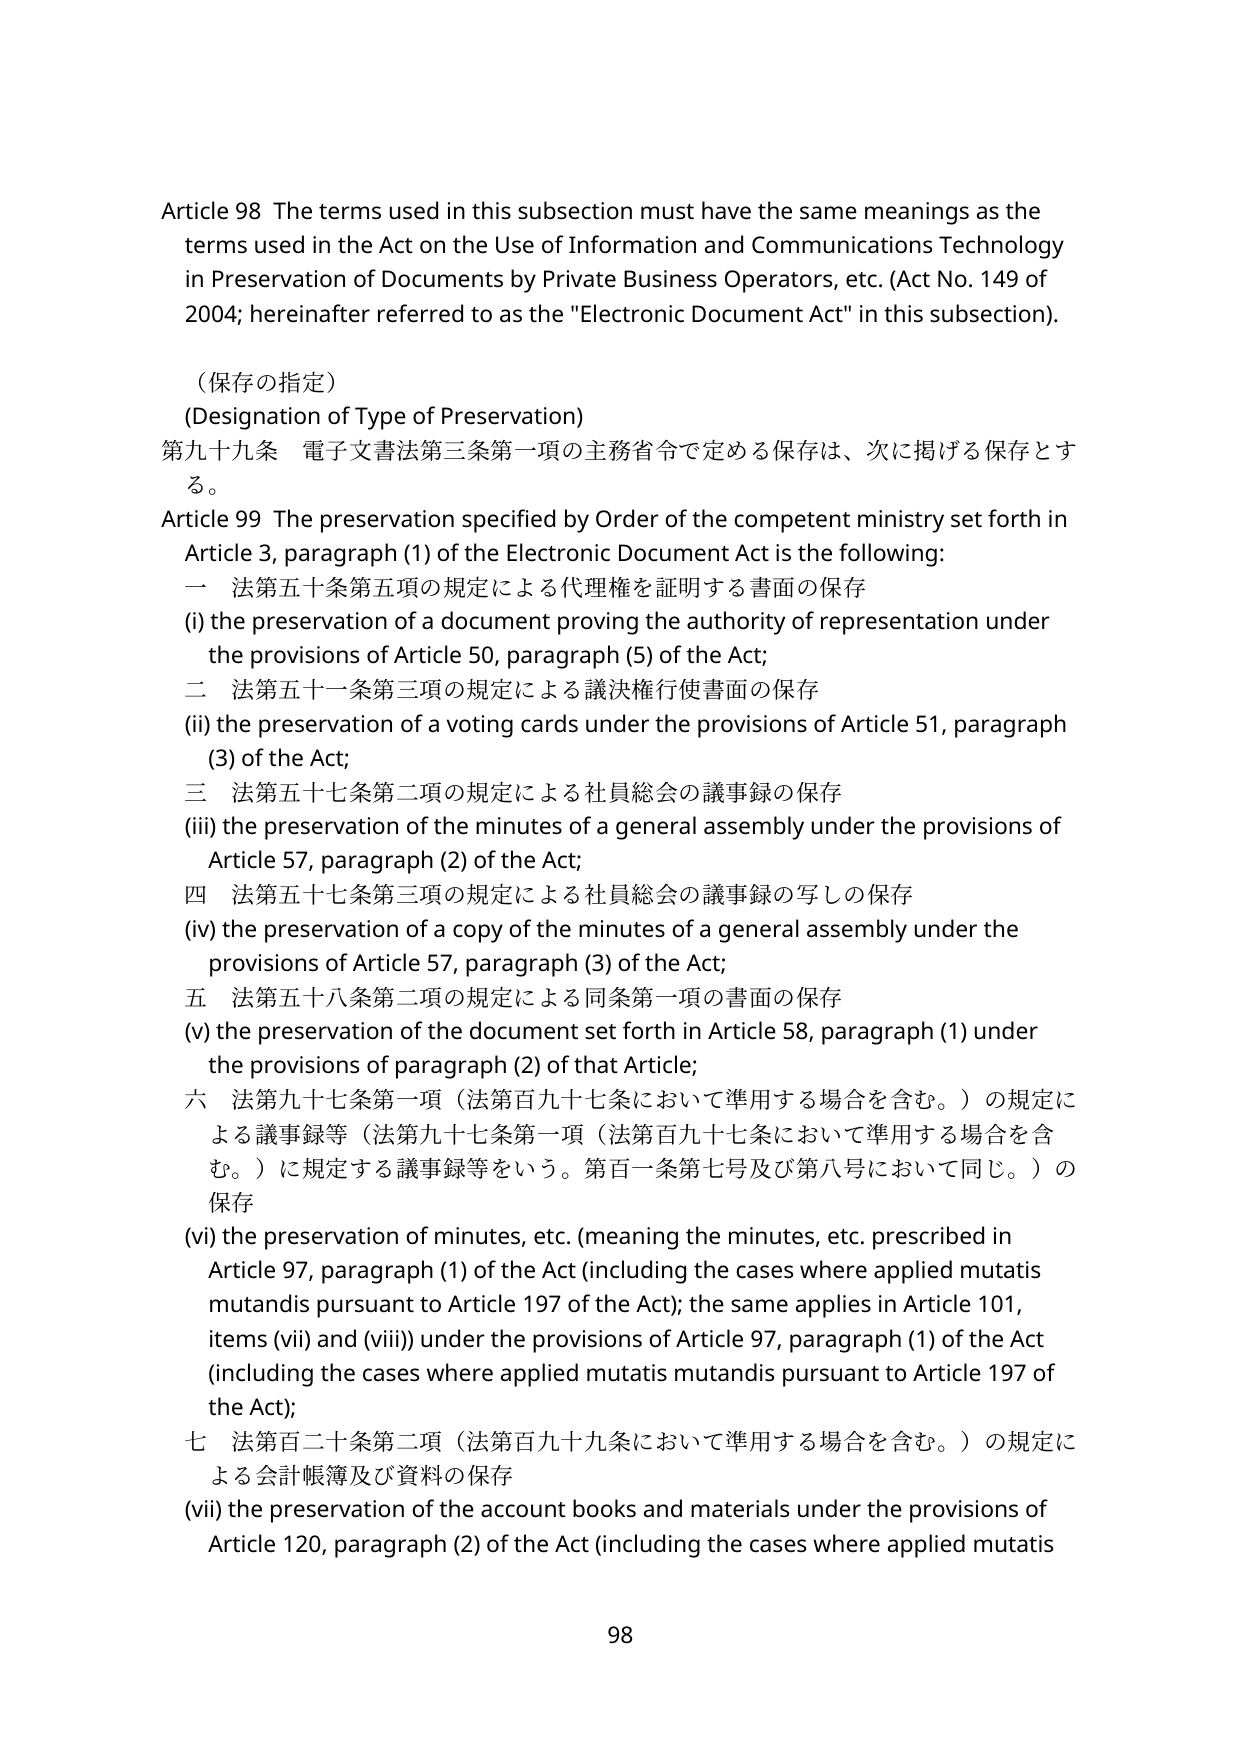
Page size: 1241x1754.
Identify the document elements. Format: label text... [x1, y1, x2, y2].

text (iv) the preservation of a copy of the minutes of a general assembly under the provisions of Article 57, paragraph (3) of the Act; [184, 911, 1079, 979]
text Article 99 The preservation specified by Order of the competent ministry set forth in Article 3, paragraph (1) of the Electronic Document Act is the following: [161, 501, 1079, 569]
text (Designation of Type of Preservation) [184, 399, 1079, 433]
text (vi) the preservation of minutes, etc. (meaning the minutes, etc. prescribed in Article 97, paragraph (1) of the Act (including the cases where applied mutatis mutandis pursuant to Article 197 of the Act); the same applies in Article 101, items (vii) and (viii)) under the provisions of Article 97, paragraph (1) of the Act (including the cases where applied mutatis mutandis pursuant to Article 197 of the Act); [184, 1219, 1079, 1424]
text (i) the preservation of a document proving the authority of representation under the provisions of Article 50, paragraph (5) of the Act; [184, 604, 1079, 672]
text 五 法第五十八条第二項の規定による同条第一項の書面の保存 [184, 979, 1079, 1014]
text 一 法第五十条第五項の規定による代理権を証明する書面の保存 [184, 569, 1079, 604]
text (iii) the preservation of the minutes of a general assembly under the provisions of Article 57, paragraph (2) of the Act; [184, 809, 1079, 877]
text （保存の指定） [184, 364, 1079, 399]
text 七 法第百二十条第二項（法第百九十九条において準用する場合を含む。）の規定による会計帳簿及び資料の保存 [184, 1424, 1079, 1492]
text 六 法第九十七条第一項（法第百九十七条において準用する場合を含む。）の規定による議事録等（法第九十七条第一項（法第百九十七条において準用する場合を含む。）に規定する議事録等をいう。第百一条第七号及び第八号において同じ。）の保存 [184, 1082, 1079, 1219]
text (v) the preservation of the document set forth in Article 58, paragraph (1) under the provisions of paragraph (2) of that Article; [184, 1014, 1079, 1082]
text 四 法第五十七条第三項の規定による社員総会の議事録の写しの保存 [184, 877, 1079, 911]
text 第九十九条 電子文書法第三条第一項の主務省令で定める保存は、次に掲げる保存とする。 [161, 433, 1079, 501]
text 三 法第五十七条第二項の規定による社員総会の議事録の保存 [184, 774, 1079, 809]
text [184, 1492, 1079, 1560]
text (ii) the preservation of a voting cards under the provisions of Article 51, paragraph (3) of the Act; [184, 706, 1079, 774]
text 二 法第五十一条第三項の規定による議決権行使書面の保存 [184, 672, 1079, 706]
text Article 98 The terms used in this subsection must have the same meanings as the terms used in the Act on the Use of Information and Communications Technology in Preservation of Documents by Private Business Operators, etc. (Act No. 149 of 2004; hereinafter referred to as the "Electronic Document Act" in this subsection). [161, 194, 1079, 330]
